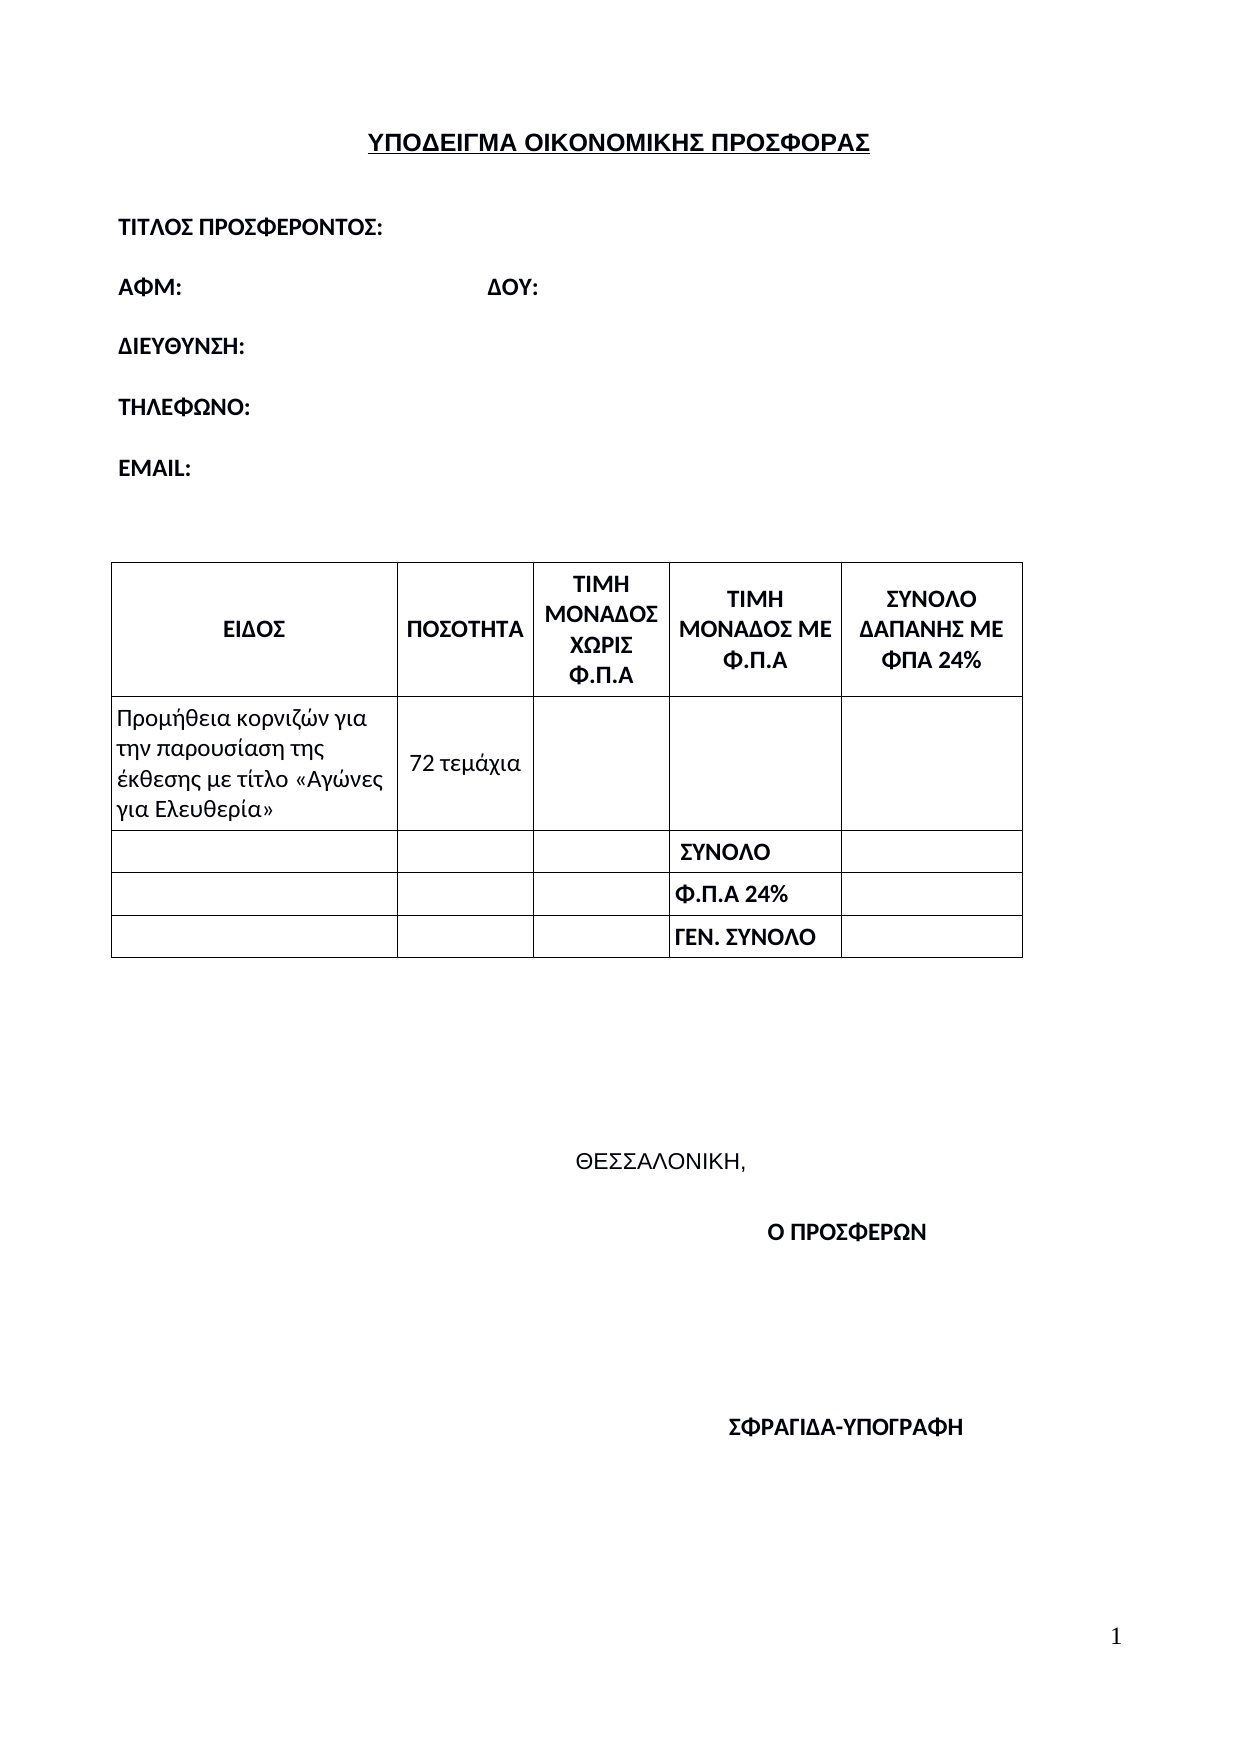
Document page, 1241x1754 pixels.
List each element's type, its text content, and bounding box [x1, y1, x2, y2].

table_cell 72 τεμάχια [398, 697, 533, 830]
table_cell [398, 916, 533, 957]
table_cell [842, 697, 1022, 830]
table_header ΤΙΜΗ ΜΟΝΑΔΟΣ ΧΩΡΙΣ Φ.Π.Α [534, 563, 669, 696]
text ΑΦΜ: ΔΟΥ: [118, 271, 1119, 301]
table_cell [842, 831, 1022, 872]
table_cell Ο ΠΡΟΣΦΕΡΩΝ [570, 1180, 1123, 1405]
table_header ΠΟΣΟΤΗΤΑ [398, 563, 533, 696]
table_cell ΣΥΝΟΛΟ [670, 831, 841, 872]
table_header ΘΕΣΣΑΛΟΝΙΚΗ, [570, 1142, 1123, 1180]
text ΔΙΕΥΘΥΝΣΗ: [118, 330, 1119, 360]
table_cell [112, 916, 397, 957]
table_cell Φ.Π.Α 24% [670, 873, 841, 915]
table_cell ΓΕΝ. ΣΥΝΟΛΟ [670, 916, 841, 957]
text ΥΠΟΔΕΙΓΜΑ ΟΙΚΟΝΟΜΙΚΗΣ ΠΡΟΣΦΟΡΑΣ [118, 128, 1119, 157]
table_cell [670, 697, 841, 830]
table_cell [842, 916, 1022, 957]
text EMAIL: [118, 452, 1119, 482]
table_cell [398, 873, 533, 915]
table_header ΕΙΔΟΣ [112, 563, 397, 696]
table_cell [534, 831, 669, 872]
table_cell [112, 831, 397, 872]
table_cell [534, 873, 669, 915]
table_cell [534, 697, 669, 830]
table_cell [398, 831, 533, 872]
text ΤΙΤΛΟΣ ΠΡΟΣΦΕΡΟΝΤΟΣ: [118, 211, 1119, 242]
table_cell [534, 916, 669, 957]
table_cell [842, 873, 1022, 915]
table_header ΤΙΜΗ ΜΟΝΑΔΟΣ ΜΕ Φ.Π.Α [670, 563, 841, 696]
table_cell Προμήθεια κορνιζών για την παρουσίαση της έκθεσης με τίτλο «Αγώνες για Ελευθερία» [112, 697, 397, 830]
table_header ΣΥΝΟΛΟ ΔΑΠΑΝΗΣ ΜΕ ΦΠΑ 24% [842, 563, 1022, 696]
table_cell [112, 873, 397, 915]
table_cell ΣΦΡΑΓΙΔΑ-ΥΠΟΓΡΑΦΗ [570, 1405, 1123, 1447]
text ΤΗΛΕΦΩΝΟ: [118, 391, 1119, 421]
